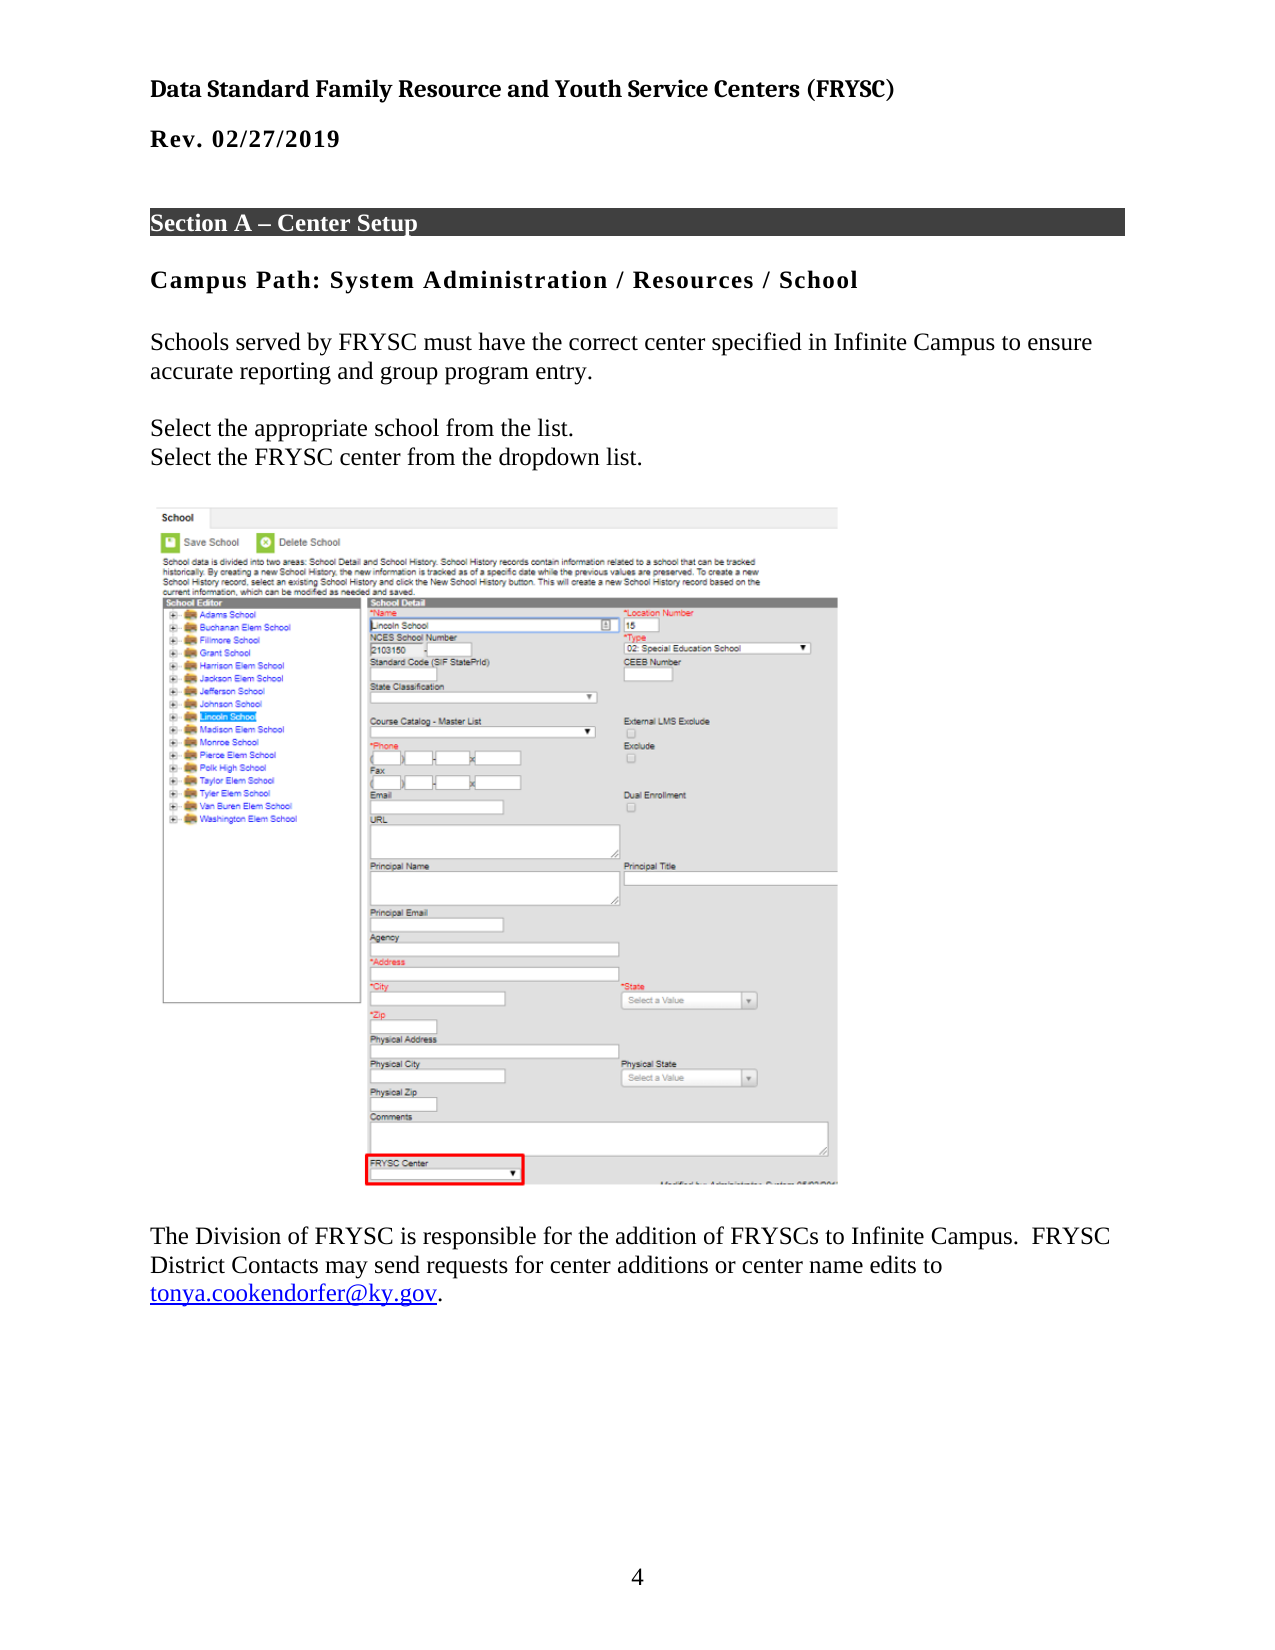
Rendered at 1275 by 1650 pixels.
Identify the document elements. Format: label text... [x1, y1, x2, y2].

text Schools served by FRYSC must have the correct center specified in Infinite Campus to ensure accurate reporting and group program entry. [150, 327, 1125, 385]
subtitle Campus Path: System Administration / Resources / School [150, 266, 1125, 294]
picture [150, 499, 844, 1193]
text Select the FRYSC center from the dropdown list. [150, 442, 1125, 471]
subtitle Section A – Center Setup [150, 208, 1125, 236]
text The Division of FRYSC is responsible for the addition of FRYSCs to Infinite Campus. FRYSC District Contacts may send requests for center additions or center name edits to tonya.cookendorfer@ky.gov. [150, 1221, 1125, 1307]
text Select the appropriate school from the list. [150, 413, 1125, 442]
